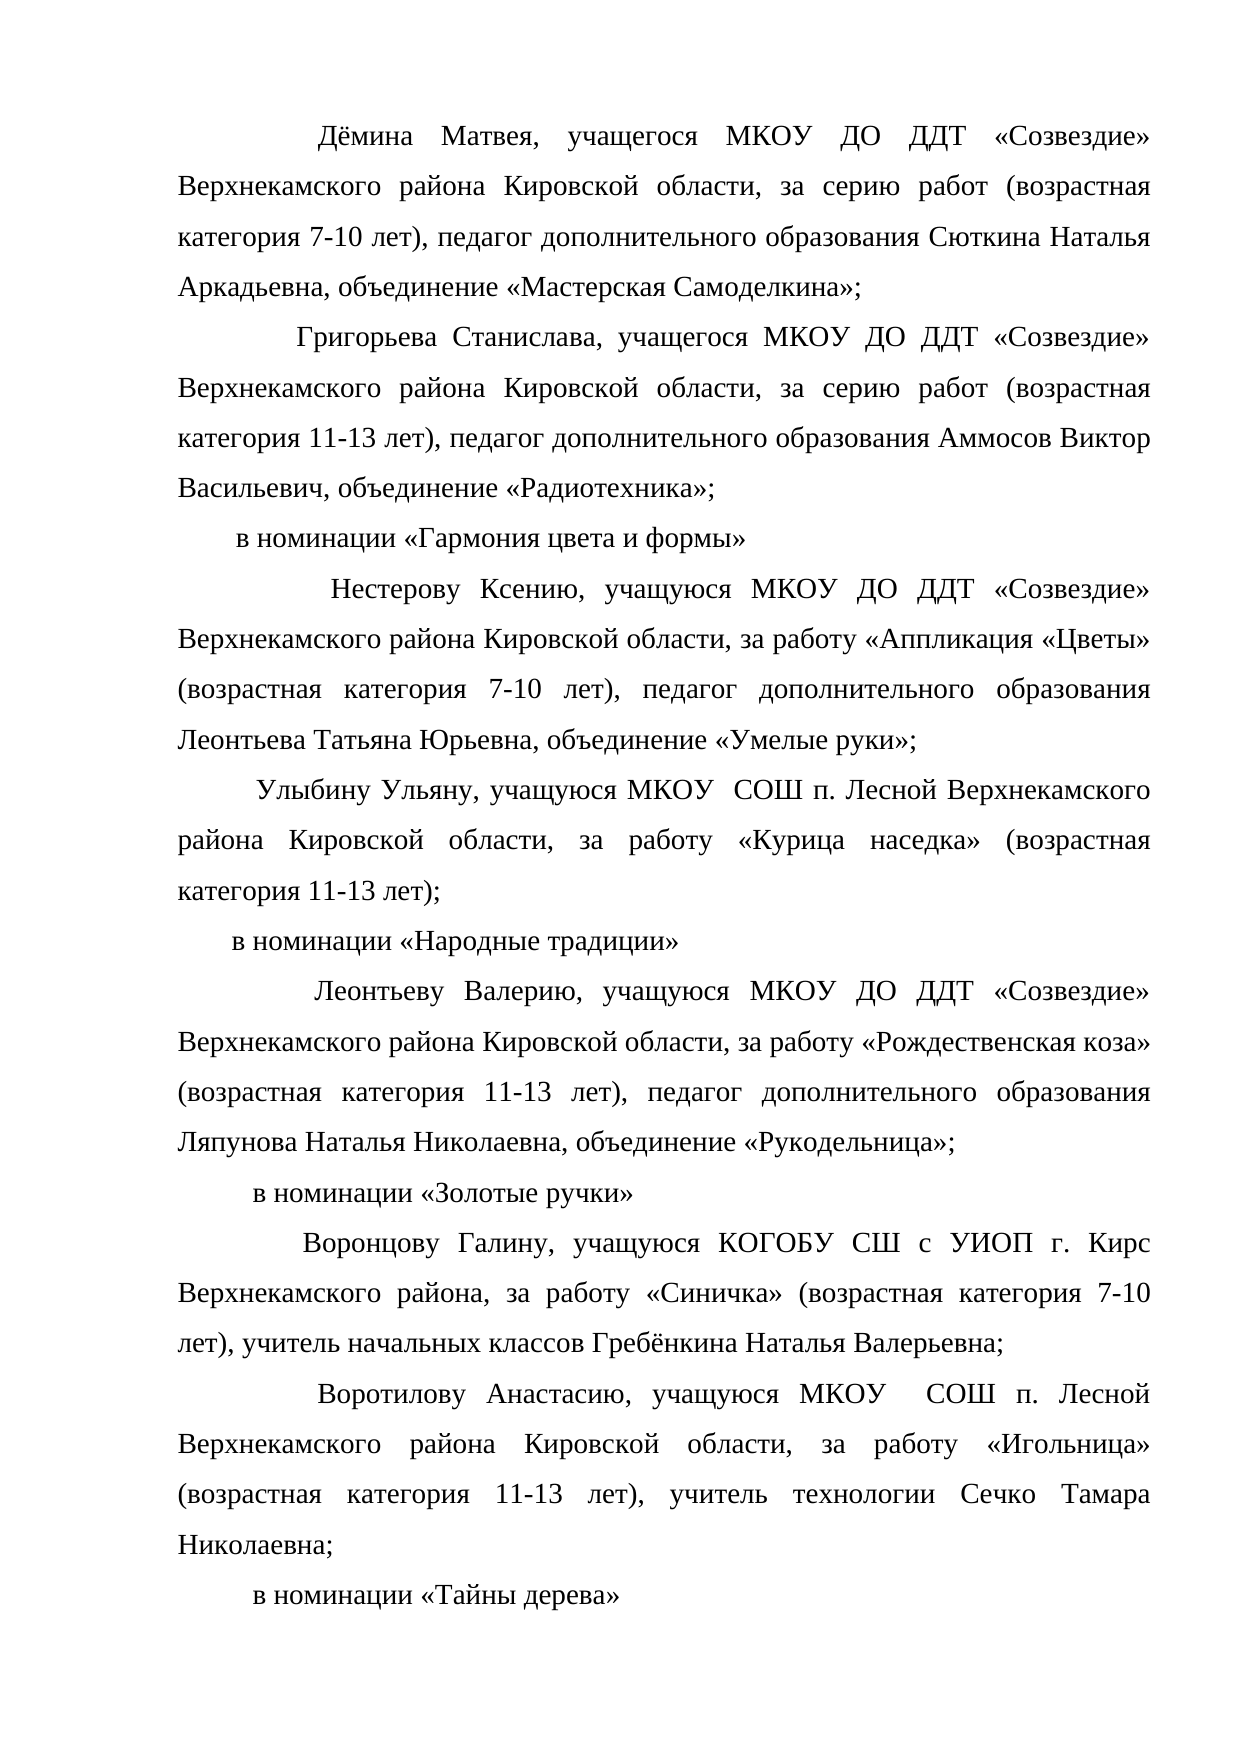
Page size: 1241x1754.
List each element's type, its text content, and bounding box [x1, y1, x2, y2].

list в номинации «Тайны дерева» [252, 1577, 1152, 1611]
list Григорьева Станислава, учащегося МКОУ ДО ДДТ «Созвездие» Верхнекамского района Кировской области, за серию работ (возрастная категория 11-13 лет), педагог дополнительного образования Аммосов Виктор Васильевич, объединение «Радиотехника»; [177, 319, 1152, 504]
text в номинации «Гармония цвета и формы» [177, 521, 1152, 554]
list Воронцову Галину, учащуюся КОГОБУ СШ с УИОП г. Кирс Верхнекамского района, за работу «Синичка» (возрастная категория 7-10 лет), учитель начальных классов Гребёнкина Наталья Валерьевна; [177, 1225, 1152, 1359]
list Воротилову Анастасию, учащуюся МКОУ СОШ п. Лесной Верхнекамского района Кировской области, за работу «Игольница» (возрастная категория 11-13 лет), учитель технологии Сечко Тамара Николаевна; [177, 1376, 1152, 1560]
text в номинации «Народные традиции» [177, 923, 1152, 957]
list Нестерову Ксению, учащуюся МКОУ ДО ДДТ «Созвездие» Верхнекамского района Кировской области, за работу «Аппликация «Цветы» (возрастная категория 7-10 лет), педагог дополнительного образования Леонтьева Татьяна Юрьевна, объединение «Умелые руки»; [177, 571, 1152, 755]
list Дёмина Матвея, учащегося МКОУ ДО ДДТ «Созвездие» Верхнекамского района Кировской области, за серию работ (возрастная категория 7-10 лет), педагог дополнительного образования Сюткина Наталья Аркадьевна, объединение «Мастерская Самоделкина»; [177, 118, 1152, 303]
list в номинации «Золотые ручки» [252, 1175, 1152, 1208]
list Улыбину Ульяну, учащуюся МКОУ СОШ п. Лесной Верхнекамского района Кировской области, за работу «Курица наседка» (возрастная категория 11-13 лет); [177, 772, 1152, 906]
list Леонтьеву Валерию, учащуюся МКОУ ДО ДДТ «Созвездие» Верхнекамского района Кировской области, за работу «Рождественская коза» (возрастная категория 11-13 лет), педагог дополнительного образования Ляпунова Наталья Николаевна, объединение «Рукодельница»; [177, 973, 1152, 1158]
